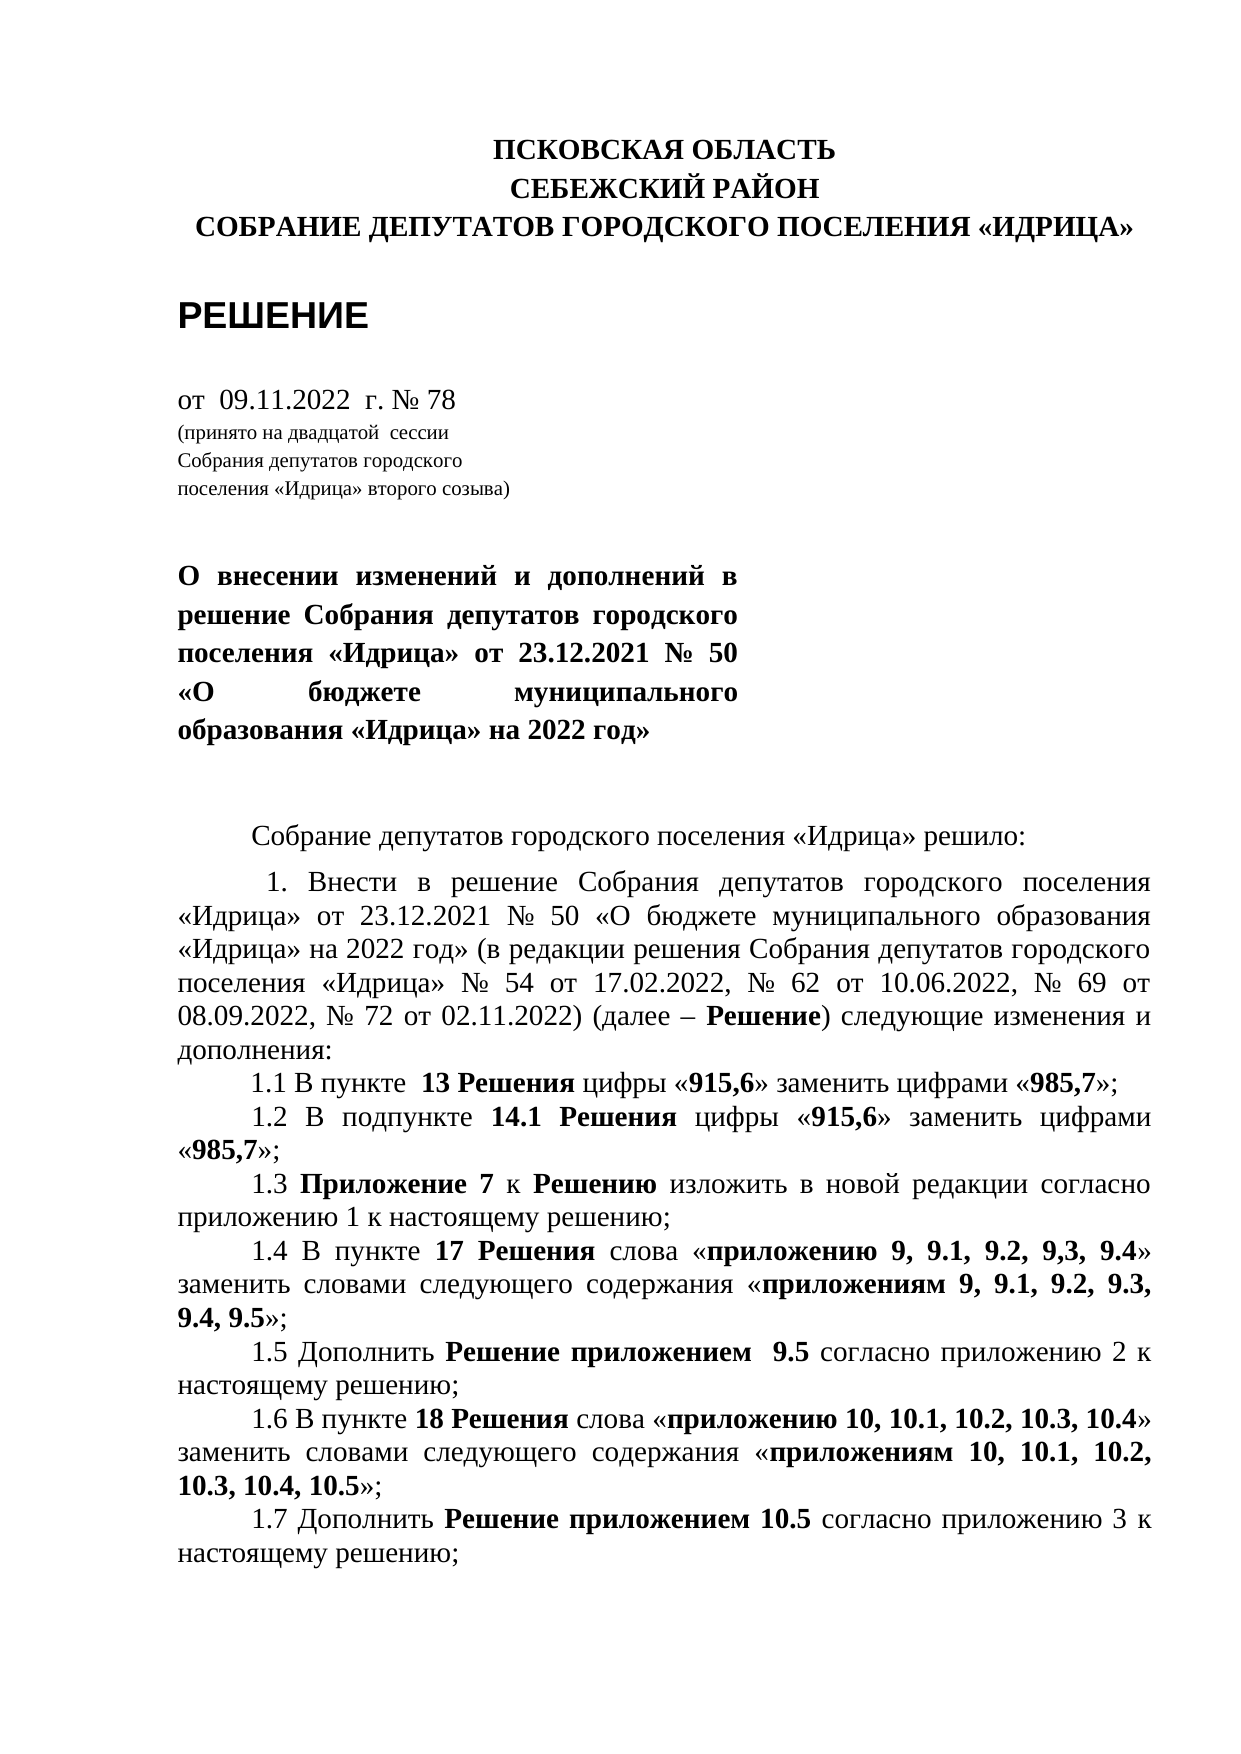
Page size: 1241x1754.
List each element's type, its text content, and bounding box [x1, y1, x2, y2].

text О внесении изменений и дополнений в решение Собрания депутатов городского поселения «Идрица» от 23.12.2021 № 50 «О бюджете муниципального образования «Идрица» на 2022 год» [177, 558, 738, 746]
text 1.4 В пункте 17 Решения слова «приложению 9, 9.1, 9.2, 9,3, 9.4» заменить словами следующего содержания «приложениям 9, 9.1, 9.2, 9.3, 9.4, 9.5»; [177, 1233, 1152, 1334]
text (принято на двадцатой сессии [177, 420, 620, 444]
text 1.2 В подпункте 14.1 Решения цифры «915,6» заменить цифрами «985,7»; [177, 1099, 1152, 1166]
text Собрание депутатов городского поселения «Идрица» решило: [177, 818, 1152, 852]
text СОБРАНИЕ ДЕПУТАТОВ городского поселения «Идрица» [177, 209, 1152, 243]
subtitle РЕШЕНИЕ [177, 294, 1152, 337]
text от 09.11.2022 г. № 78 [177, 382, 1152, 415]
text 1.5 Дополнить Решение приложением 9.5 согласно приложению 2 к настоящему решению; [177, 1334, 1152, 1401]
text Собрания депутатов городского [177, 448, 620, 472]
text 1.6 В пункте 18 Решения слова «приложению 10, 10.1, 10.2, 10.3, 10.4» заменить словами следующего содержания «приложениям 10, 10.1, 10.2, 10.3, 10.4, 10.5»; [177, 1401, 1152, 1501]
text 1.7 Дополнить Решение приложением 10.5 согласно приложению 3 к настоящему решению; [177, 1501, 1152, 1568]
text поселения «Идрица» второго созыва) [177, 476, 620, 499]
title Себежский район [177, 171, 1152, 204]
text 1.3 Приложение 7 к Решению изложить в новой редакции согласно приложению 1 к настоящему решению; [177, 1166, 1152, 1233]
title ПСКОВСКАЯ ОБЛАСТЬ [177, 132, 1152, 166]
text 1. Внести в решение Собрания депутатов городского поселения «Идрица» от 23.12.2021 № 50 «О бюджете муниципального образования «Идрица» на 2022 год» (в редакции решения Собрания депутатов городского поселения «Идрица» № 54 от 17.02.2022, № 62 от 10.06.2022, № 69 от 08.09.2022, № 72 от 02.11.2022) (далее – Решение) следующие изменения и дополнения: [177, 864, 1152, 1065]
text 1.1 В пункте 13 Решения цифры «915,6» заменить цифрами «985,7»; [177, 1065, 1152, 1099]
